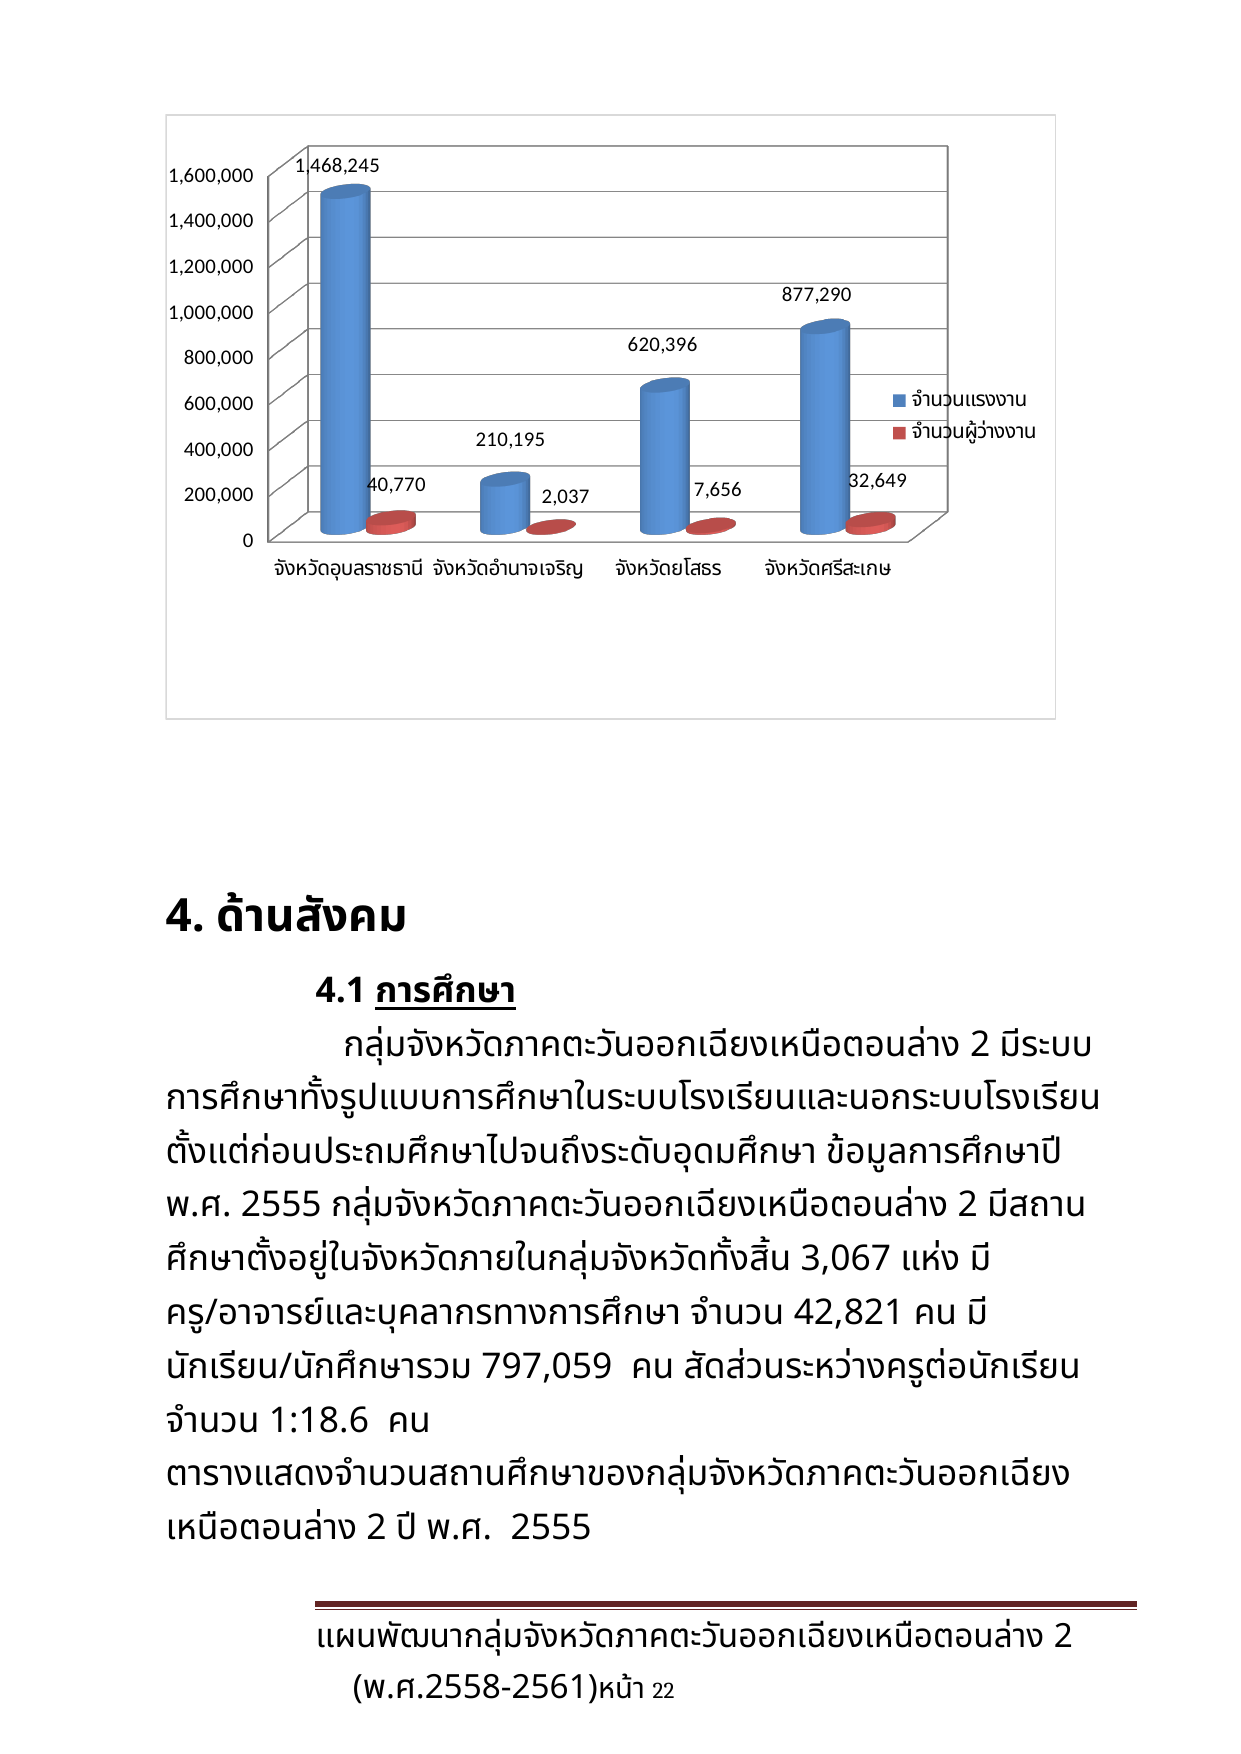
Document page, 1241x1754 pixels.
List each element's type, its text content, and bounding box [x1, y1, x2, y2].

text ตารางแสดงจำนวนสถานศึกษาของกลุ่มจังหวัดภาคตะวันออกเฉียงเหนือตอนล่าง 2 ปี พ.ศ. 2555 [165, 1448, 1137, 1556]
text 4. ด้านสังคม [165, 882, 1137, 952]
text กลุ่มจังหวัดภาคตะวันออกเฉียงเหนือตอนล่าง 2 มีระบบการศึกษาทั้งรูปแบบการศึกษาในระบบโรงเรียนและนอกระบบโรงเรียนตั้งแต่ก่อนประถมศึกษาไปจนถึงระดับอุดมศึกษา ข้อมูลการศึกษาปี พ.ศ. 2555 กลุ่มจังหวัดภาคตะวันออกเฉียงเหนือตอนล่าง 2 มีสถานศึกษาตั้งอยู่ในจังหวัดภายในกลุ่มจังหวัดทั้งสิ้น 3,067 แห่ง มีครู/อาจารย์และบุคลากรทางการศึกษา จำนวน 42,821 คน มีนักเรียน/นักศึกษารวม 797,059 คน สัดส่วนระหว่างครูต่อนักเรียนจำนวน 1:18.6 คน [165, 1018, 1137, 1448]
text 4.1 การศึกษา [165, 964, 1137, 1018]
